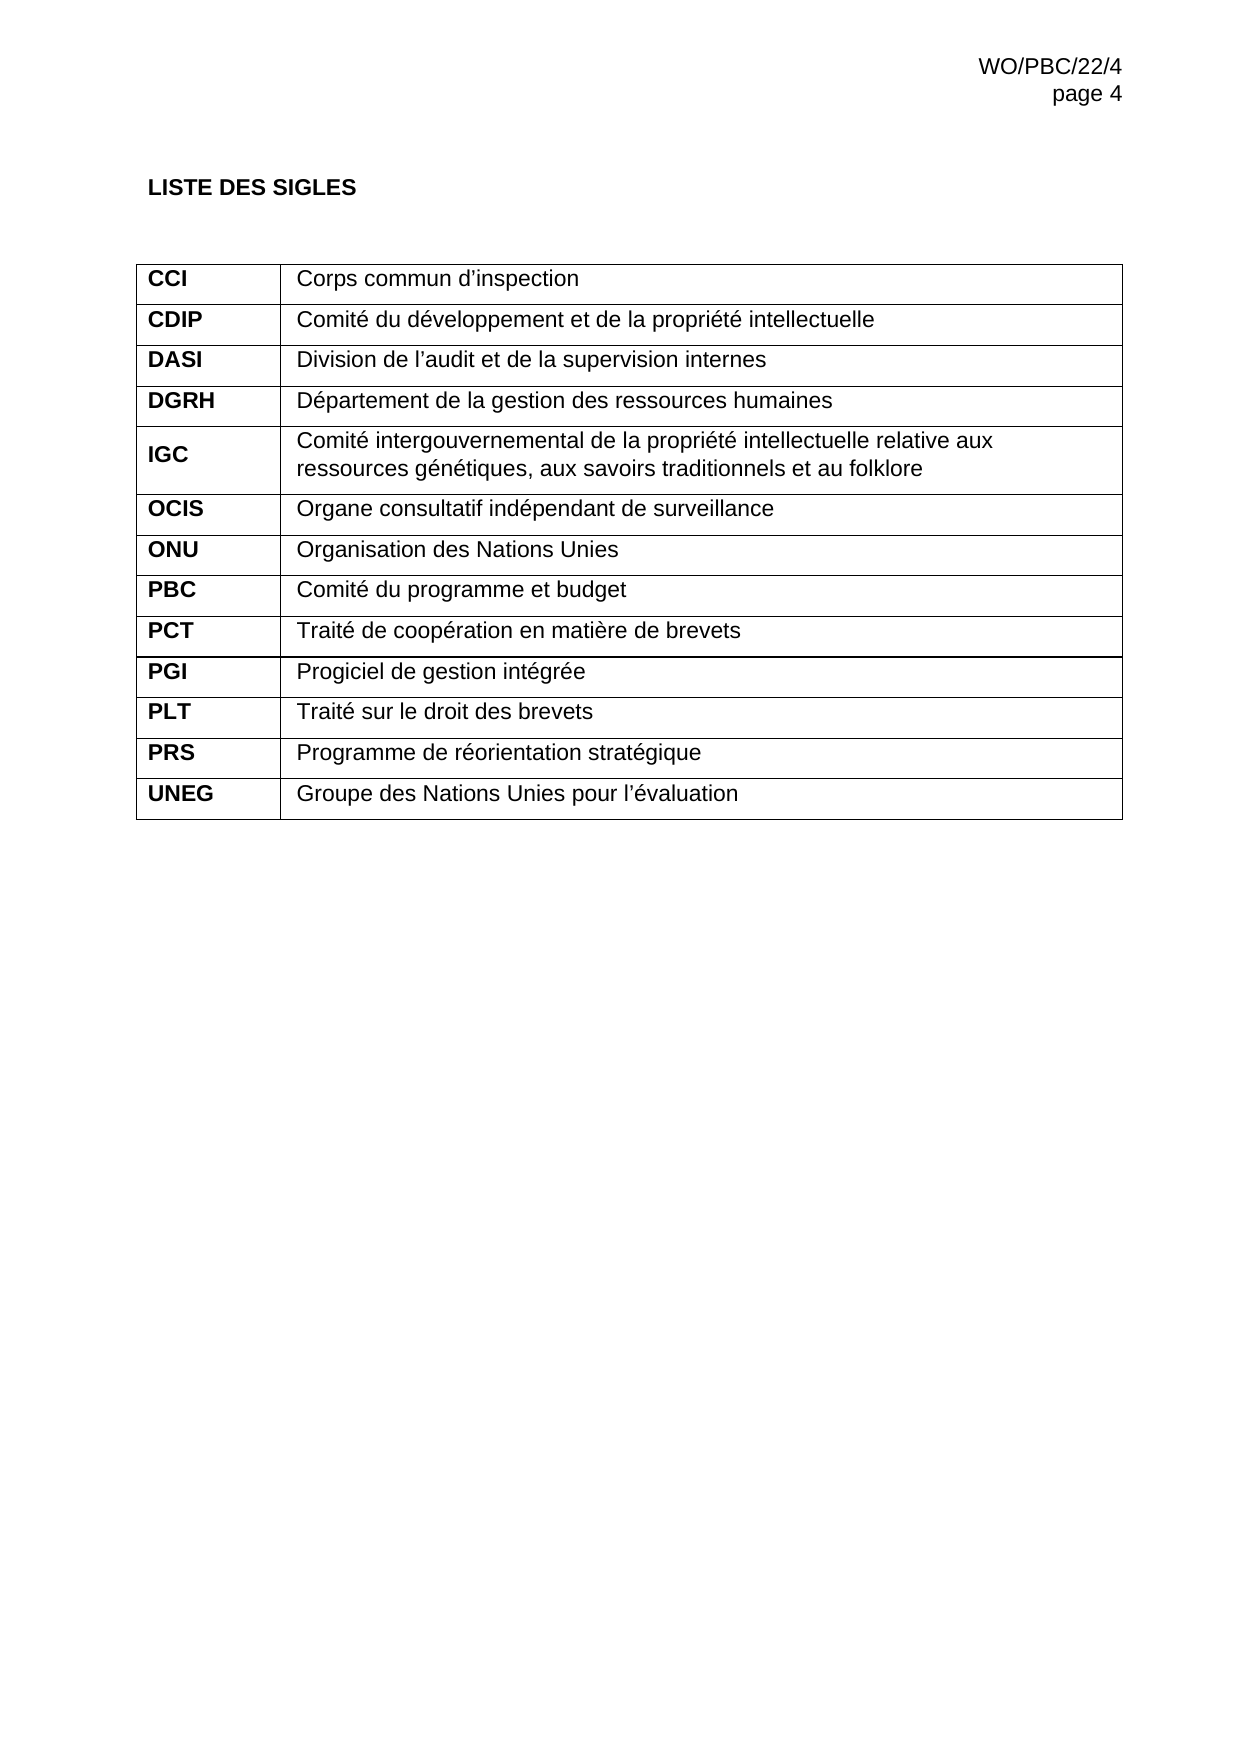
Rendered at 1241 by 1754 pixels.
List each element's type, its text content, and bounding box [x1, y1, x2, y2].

table_cell DASI [137, 346, 280, 386]
table_cell PRS [137, 739, 280, 778]
table_cell PGI [137, 658, 280, 697]
table_cell Comité du développement et de la propriété intellectuelle [281, 305, 1122, 345]
table_cell Organisation des Nations Unies [281, 536, 1122, 575]
table_cell ONU [137, 536, 280, 575]
table_cell OCIS [137, 495, 280, 534]
table_cell IGC [137, 427, 280, 494]
table_cell Programme de réorientation stratégique [281, 739, 1122, 778]
table_cell PBC [137, 576, 280, 616]
table_cell Département de la gestion des ressources humaines [281, 387, 1122, 426]
table_cell UNEG [137, 779, 280, 819]
table_cell Groupe des Nations Unies pour l’évaluation [281, 779, 1122, 819]
table_cell CDIP [137, 305, 280, 345]
table_cell Traité de coopération en matière de brevets [281, 617, 1122, 656]
table_cell PLT [137, 698, 280, 738]
table_cell PCT [137, 617, 280, 656]
table_cell Traité sur le droit des brevets [281, 698, 1122, 738]
table_cell Division de l’audit et de la supervision internes [281, 346, 1122, 386]
subtitle Liste des sigles [148, 173, 1122, 200]
table_cell Comité intergouvernemental de la propriété intellectuelle relative aux ressources génétiques, aux savoirs traditionnels et au folklore [281, 427, 1122, 494]
table_header CCI [137, 265, 280, 304]
table_cell Progiciel de gestion intégrée [281, 658, 1122, 697]
table_cell Organe consultatif indépendant de surveillance [281, 495, 1122, 534]
table_cell DGRH [137, 387, 280, 426]
table_cell Comité du programme et budget [281, 576, 1122, 616]
table_header Corps commun d’inspection [281, 265, 1122, 304]
